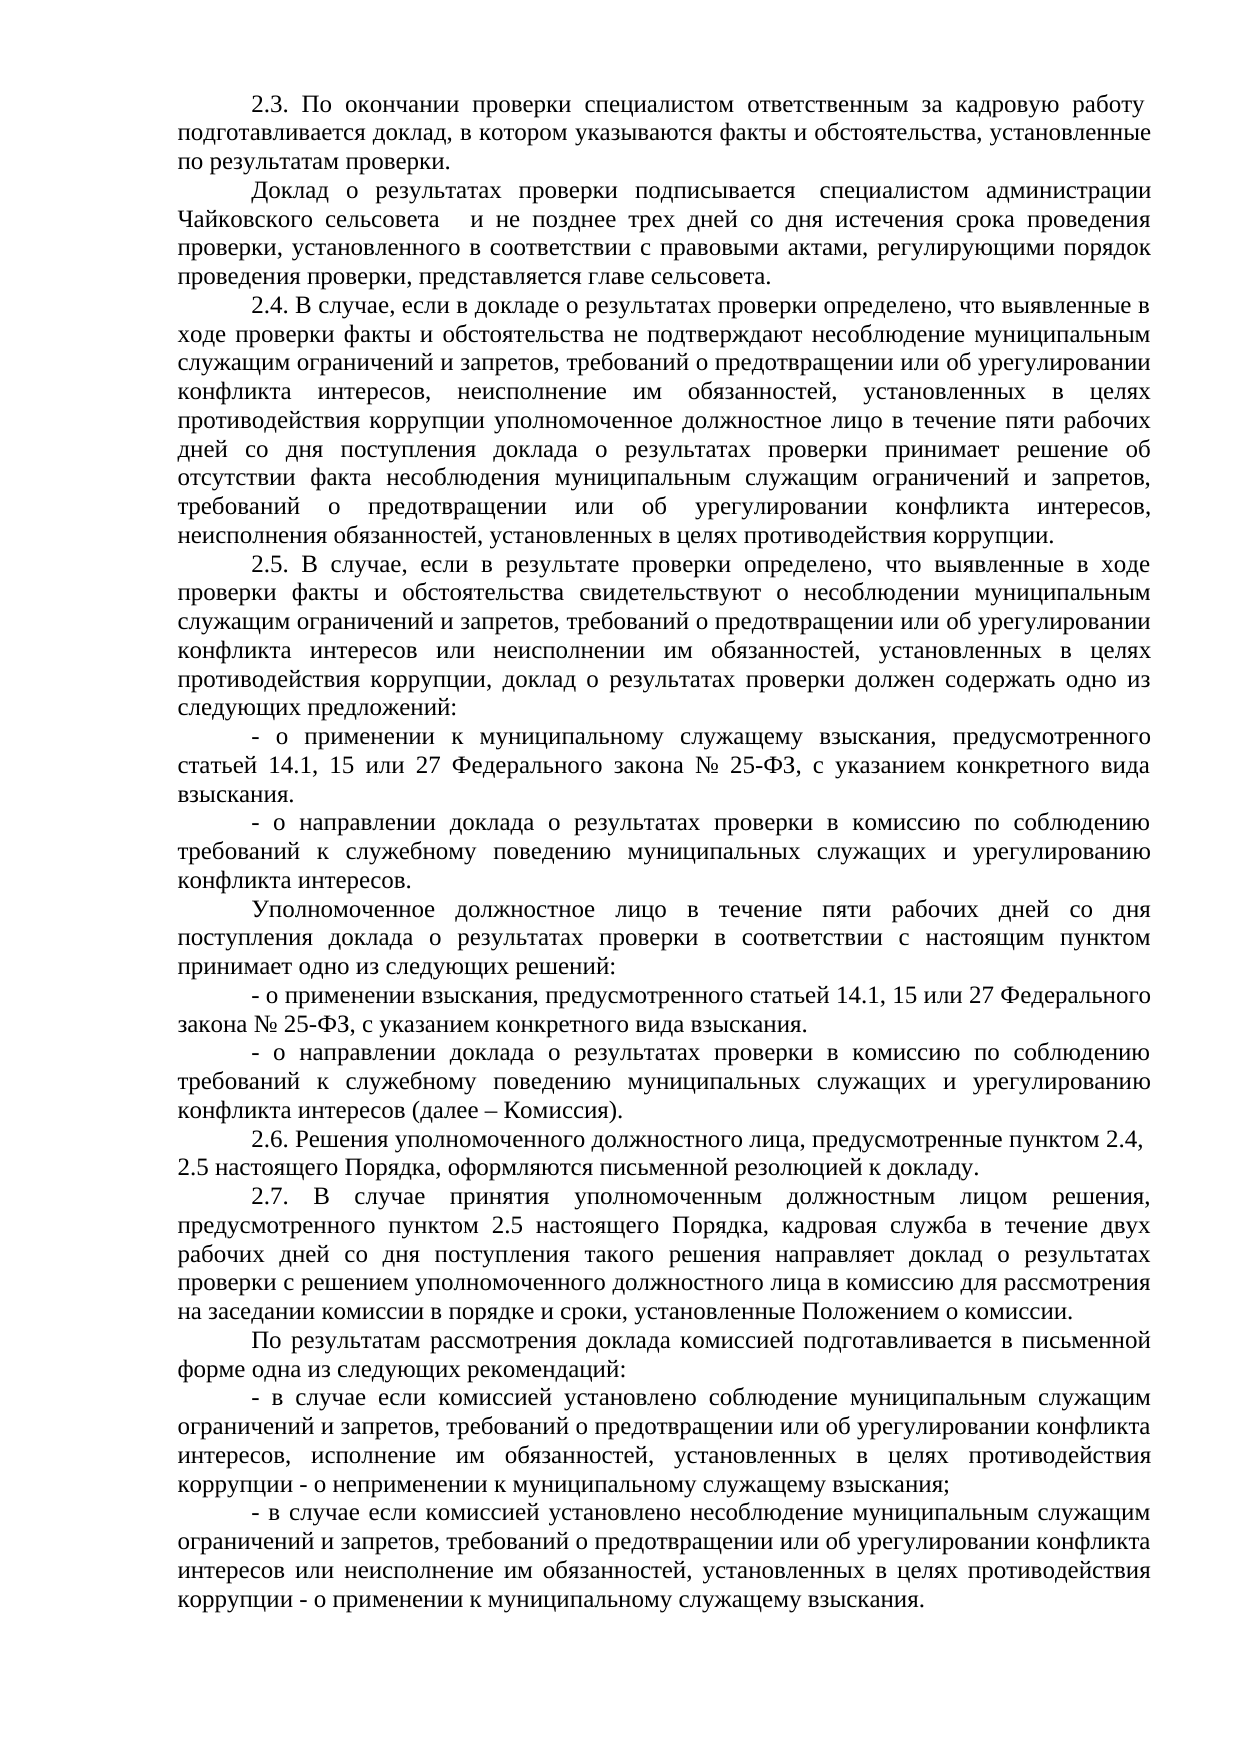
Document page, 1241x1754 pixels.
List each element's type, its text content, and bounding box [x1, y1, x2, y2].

text - о направлении доклада о результатах проверки в комиссию по соблюдению требований к служебному поведению муниципальных служащих и урегулированию конфликта интересов (далее – Комиссия). [177, 1037, 1152, 1124]
text - о применении взыскания, предусмотренного статьей 14.1, 15 или 27 Федерального закона № 25-ФЗ, с указанием конкретного вида взыскания. [177, 980, 1152, 1037]
text По результатам рассмотрения доклада комиссией подготавливается в письменной форме одна из следующих рекомендаций: [177, 1325, 1152, 1382]
text 2.3. По окончании проверки специалистом ответственным за кадровую работу подготавливается доклад, в котором указываются факты и обстоятельства, установленные по результатам проверки. [177, 89, 1152, 175]
text - в случае если комиссией установлено несоблюдение муниципальным служащим ограничений и запретов, требований о предотвращении или об урегулировании конфликта интересов или неисполнение им обязанностей, установленных в целях противодействия коррупции - о применении к муниципальному служащему взыскания. [177, 1497, 1152, 1612]
text Доклад о результатах проверки подписывается специалистом администрации Чайковского сельсовета и не позднее трех дней со дня истечения срока проведения проверки, установленного в соответствии с правовыми актами, регулирующими порядок проведения проверки, представляется главе сельсовета. [177, 175, 1152, 290]
text 2.5. В случае, если в результате проверки определено, что выявленные в ходе проверки факты и обстоятельства свидетельствуют о несоблюдении муниципальным служащим ограничений и запретов, требований о предотвращении или об урегулировании конфликта интересов или неисполнении им обязанностей, установленных в целях противодействия коррупции, доклад о результатах проверки должен содержать одно из следующих предложений: [177, 549, 1152, 721]
text - в случае если комиссией установлено соблюдение муниципальным служащим ограничений и запретов, требований о предотвращении или об урегулировании конфликта интересов, исполнение им обязанностей, установленных в целях противодействия коррупции - о неприменении к муниципальному служащему взыскания; [177, 1382, 1152, 1497]
text - о применении к муниципальному служащему взыскания, предусмотренного статьей 14.1, 15 или 27 Федерального закона № 25-ФЗ, с указанием конкретного вида взыскания. [177, 721, 1152, 807]
text 2.7. В случае принятия уполномоченным должностным лицом решения, предусмотренного пунктом 2.5 настоящего Порядка, кадровая служба в течение двух рабочих дней со дня поступления такого решения направляет доклад о результатах проверки с решением уполномоченного должностного лица в комиссию для рассмотрения на заседании комиссии в порядке и сроки, установленные Положением о комиссии. [177, 1181, 1152, 1325]
text 2.4. В случае, если в докладе о результатах проверки определено, что выявленные в ходе проверки факты и обстоятельства не подтверждают несоблюдение муниципальным служащим ограничений и запретов, требований о предотвращении или об урегулировании конфликта интересов, неисполнение им обязанностей, установленных в целях противодействия коррупции уполномоченное должностное лицо в течение пяти рабочих дней со дня поступления доклада о результатах проверки принимает решение об отсутствии факта несоблюдения муниципальным служащим ограничений и запретов, требований о предотвращении или об урегулировании конфликта интересов, неисполнения обязанностей, установленных в целях противодействия коррупции. [177, 290, 1152, 549]
text 2.6. Решения уполномоченного должностного лица, предусмотренные пунктом 2.4, 2.5 настоящего Порядка, оформляются письменной резолюцией к докладу. [177, 1124, 1152, 1181]
text - о направлении доклада о результатах проверки в комиссию по соблюдению требований к служебному поведению муниципальных служащих и урегулированию конфликта интересов. [177, 807, 1152, 894]
text Уполномоченное должностное лицо в течение пяти рабочих дней со дня поступления доклада о результатах проверки в соответствии с настоящим пунктом принимает одно из следующих решений: [177, 894, 1152, 980]
